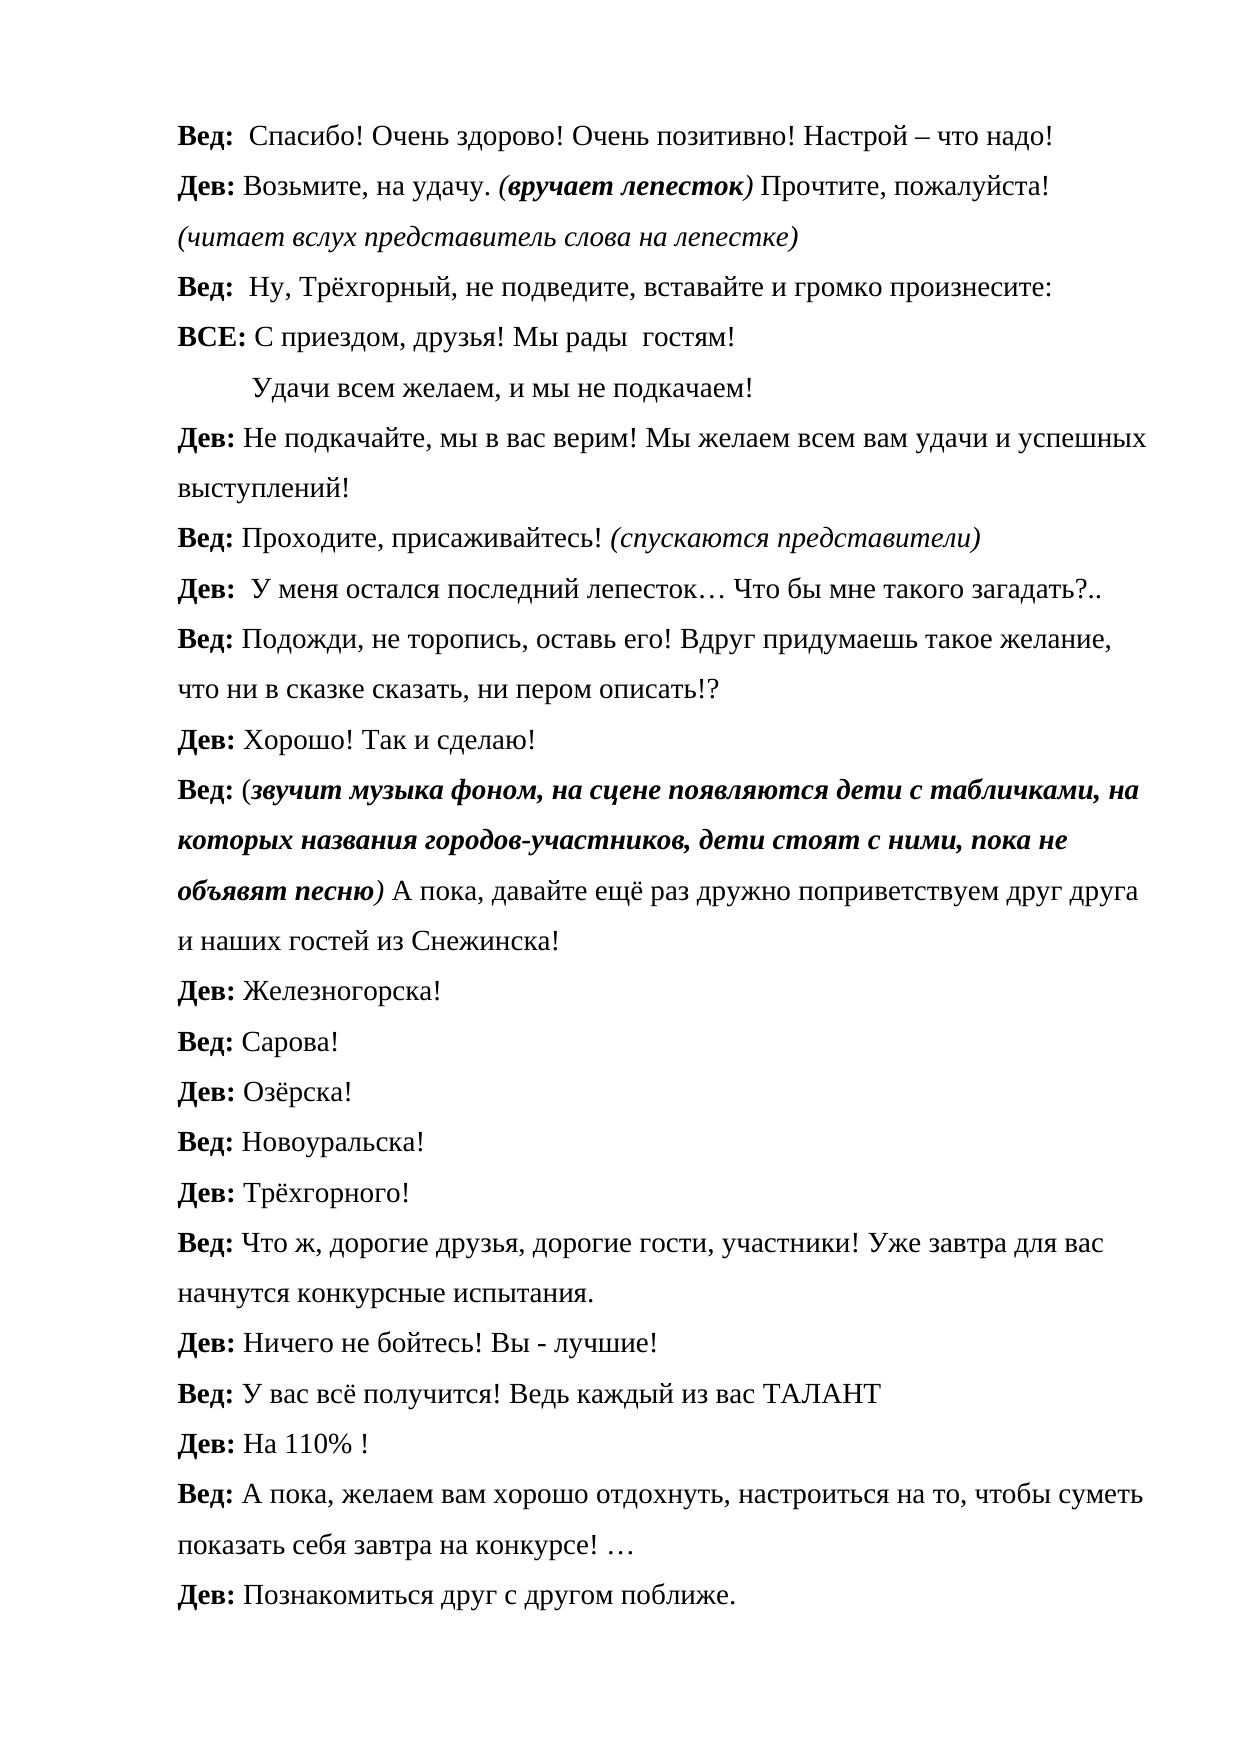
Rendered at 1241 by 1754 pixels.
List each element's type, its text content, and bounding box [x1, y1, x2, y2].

text Дев: Познакомиться друг с другом поближе. [177, 1577, 1152, 1611]
text Дев: Железногорска! [177, 973, 1152, 1007]
text Вед: У вас всё получится! Ведь каждый из вас ТАЛАНТ [177, 1376, 1152, 1409]
text Дев: У меня остался последний лепесток… Что бы мне такого загадать?.. [177, 571, 1152, 604]
text Дев: Ничего не бойтесь! Вы - лучшие! [177, 1326, 1152, 1359]
text Дев: Не подкачайте, мы в вас верим! Мы желаем всем вам удачи и успешных выступлений! [177, 420, 1152, 504]
text Удачи всем желаем, и мы не подкачаем! [177, 370, 1152, 403]
text Дев: Трёхгорного! [177, 1175, 1152, 1208]
text Дев: Хорошо! Так и сделаю! [177, 722, 1152, 755]
text Дев: Озёрска! [177, 1074, 1152, 1108]
text Вед: Ну, Трёхгорный, не подведите, вставайте и громко произнесите: [177, 269, 1152, 303]
text Вед: Что ж, дорогие друзья, дорогие гости, участники! Уже завтра для вас начнутся конкурсные испытания. [177, 1225, 1152, 1309]
text Вед: (звучит музыка фоном, на сцене появляются дети с табличками, на которых названия городов-участников, дети стоят с ними, пока не объявят песню) А пока, давайте ещё раз дружно поприветствуем друг друга и наших гостей из Снежинска! [177, 772, 1152, 957]
text Дев: На 110% ! [177, 1426, 1152, 1460]
text Вед: Проходите, присаживайтесь! (спускаются представители) [177, 521, 1152, 554]
text ВСЕ: С приездом, друзья! Мы рады гостям! [177, 319, 1152, 353]
text Вед: Сарова! [177, 1024, 1152, 1057]
text Дев: Возьмите, на удачу. (вручает лепесток) Прочтите, пожалуйста! (читает вслух представитель слова на лепестке) [177, 168, 1152, 252]
text Вед: Подожди, не торопись, оставь его! Вдруг придумаешь такое желание, что ни в сказке сказать, ни пером описать!? [177, 621, 1152, 705]
text Вед: Спасибо! Очень здорово! Очень позитивно! Настрой – что надо! [177, 118, 1152, 152]
text Вед: А пока, желаем вам хорошо отдохнуть, настроиться на то, чтобы суметь показать себя завтра на конкурсе! … [177, 1477, 1152, 1560]
text Вед: Новоуральска! [177, 1124, 1152, 1158]
